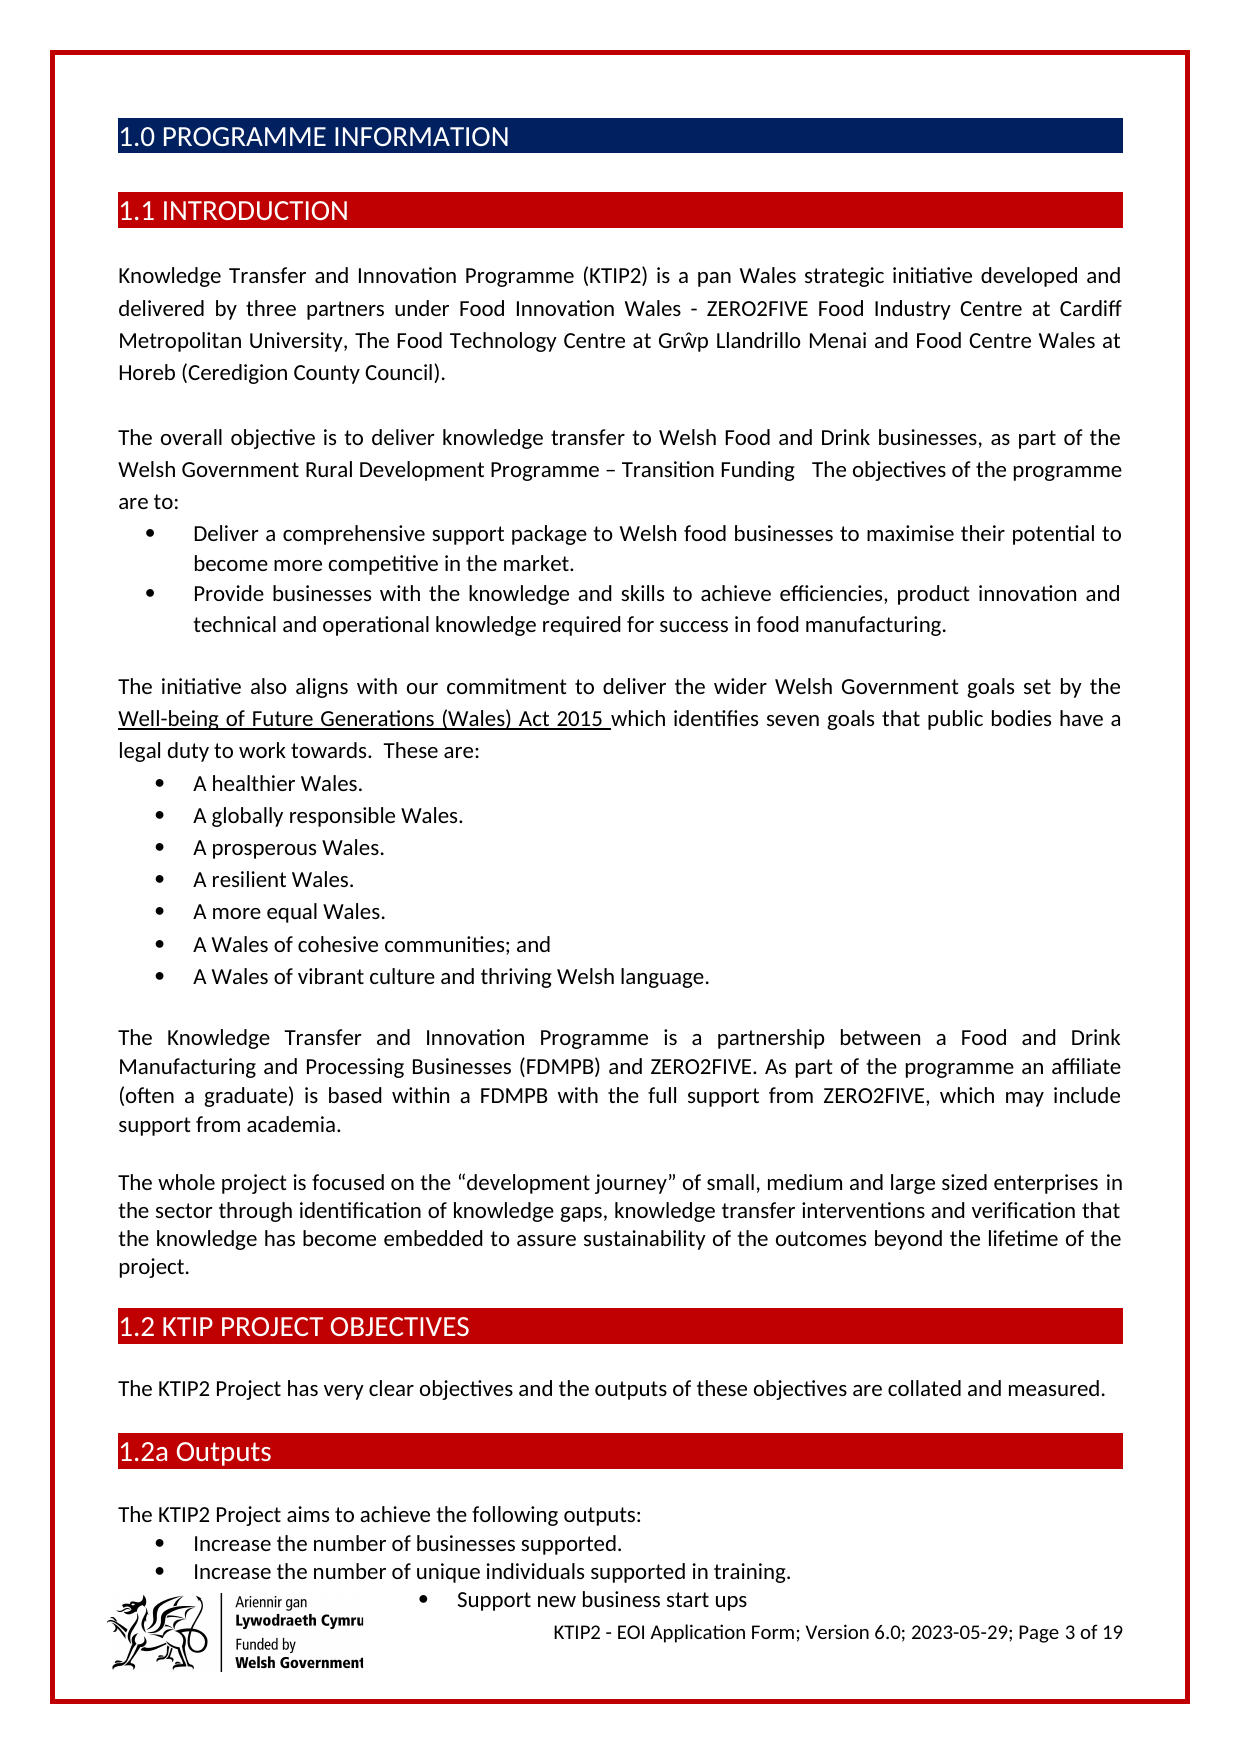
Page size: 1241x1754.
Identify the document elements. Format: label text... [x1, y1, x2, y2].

list Deliver a comprehensive support package to Welsh food businesses to maximise their potential to become more competitive in the market. [156, 519, 1123, 577]
text 1.2a Outputs [118, 1433, 1123, 1469]
text 1.2 KTIP Project Objectives [118, 1308, 1123, 1344]
list A Wales of cohesive communities; and [156, 930, 1123, 958]
picture [106, 1593, 363, 1672]
text The Knowledge Transfer and Innovation Programme is a partnership between a Food and Drink Manufacturing and Processing Businesses (FDMPB) and ZERO2FIVE. As part of the programme an affiliate (often a graduate) is based within a FDMPB with the full support from ZERO2FIVE, which may include support from academia. [118, 1023, 1123, 1138]
list A globally responsible Wales. [156, 801, 1123, 829]
list Increase the number of businesses supported. [156, 1529, 1123, 1557]
text 1.1 Introduction [118, 192, 1123, 228]
text The overall objective is to deliver knowledge transfer to Welsh Food and Drink businesses, as part of the Welsh Government Rural Development Programme – Transition Funding The objectives of the programme are to: [118, 423, 1123, 515]
text The KTIP2 Project has very clear objectives and the outputs of these objectives are collated and measured. [118, 1374, 1123, 1403]
list A Wales of vibrant culture and thriving Welsh language. [156, 962, 1123, 990]
list A more equal Wales. [156, 897, 1123, 926]
text The initiative also aligns with our commitment to deliver the wider Welsh Government goals set by the Well-being of Future Generations (Wales) Act 2015 which identifies seven goals that public bodies have a legal duty to work towards. These are: [118, 672, 1123, 764]
list A resilient Wales. [156, 865, 1123, 893]
text 1.0 PROGRAMME INFORMATION [118, 118, 1123, 153]
list Support new business start ups [156, 1585, 1123, 1613]
text The KTIP2 Project aims to achieve the following outputs: [118, 1500, 1123, 1528]
list Increase the number of unique individuals supported in training. [156, 1557, 1123, 1585]
list A healthier Wales. [156, 769, 1123, 797]
list Provide businesses with the knowledge and skills to achieve efficiencies, product innovation and technical and operational knowledge required for success in food manufacturing. [156, 579, 1123, 638]
text Knowledge Transfer and Innovation Programme (KTIP2) is a pan Wales strategic initiative developed and delivered by three partners under Food Innovation Wales - ZERO2FIVE Food Industry Centre at Cardiff Metropolitan University, The Food Technology Centre at Grŵp Llandrillo Menai and Food Centre Wales at Horeb (Ceredigion County Council). [118, 262, 1123, 386]
list A prosperous Wales. [156, 833, 1123, 861]
text The whole project is focused on the “development journey” of small, medium and large sized enterprises in the sector through identification of knowledge gaps, knowledge transfer interventions and verification that the knowledge has become embedded to assure sustainability of the outcomes beyond the lifetime of the project. [118, 1168, 1123, 1280]
